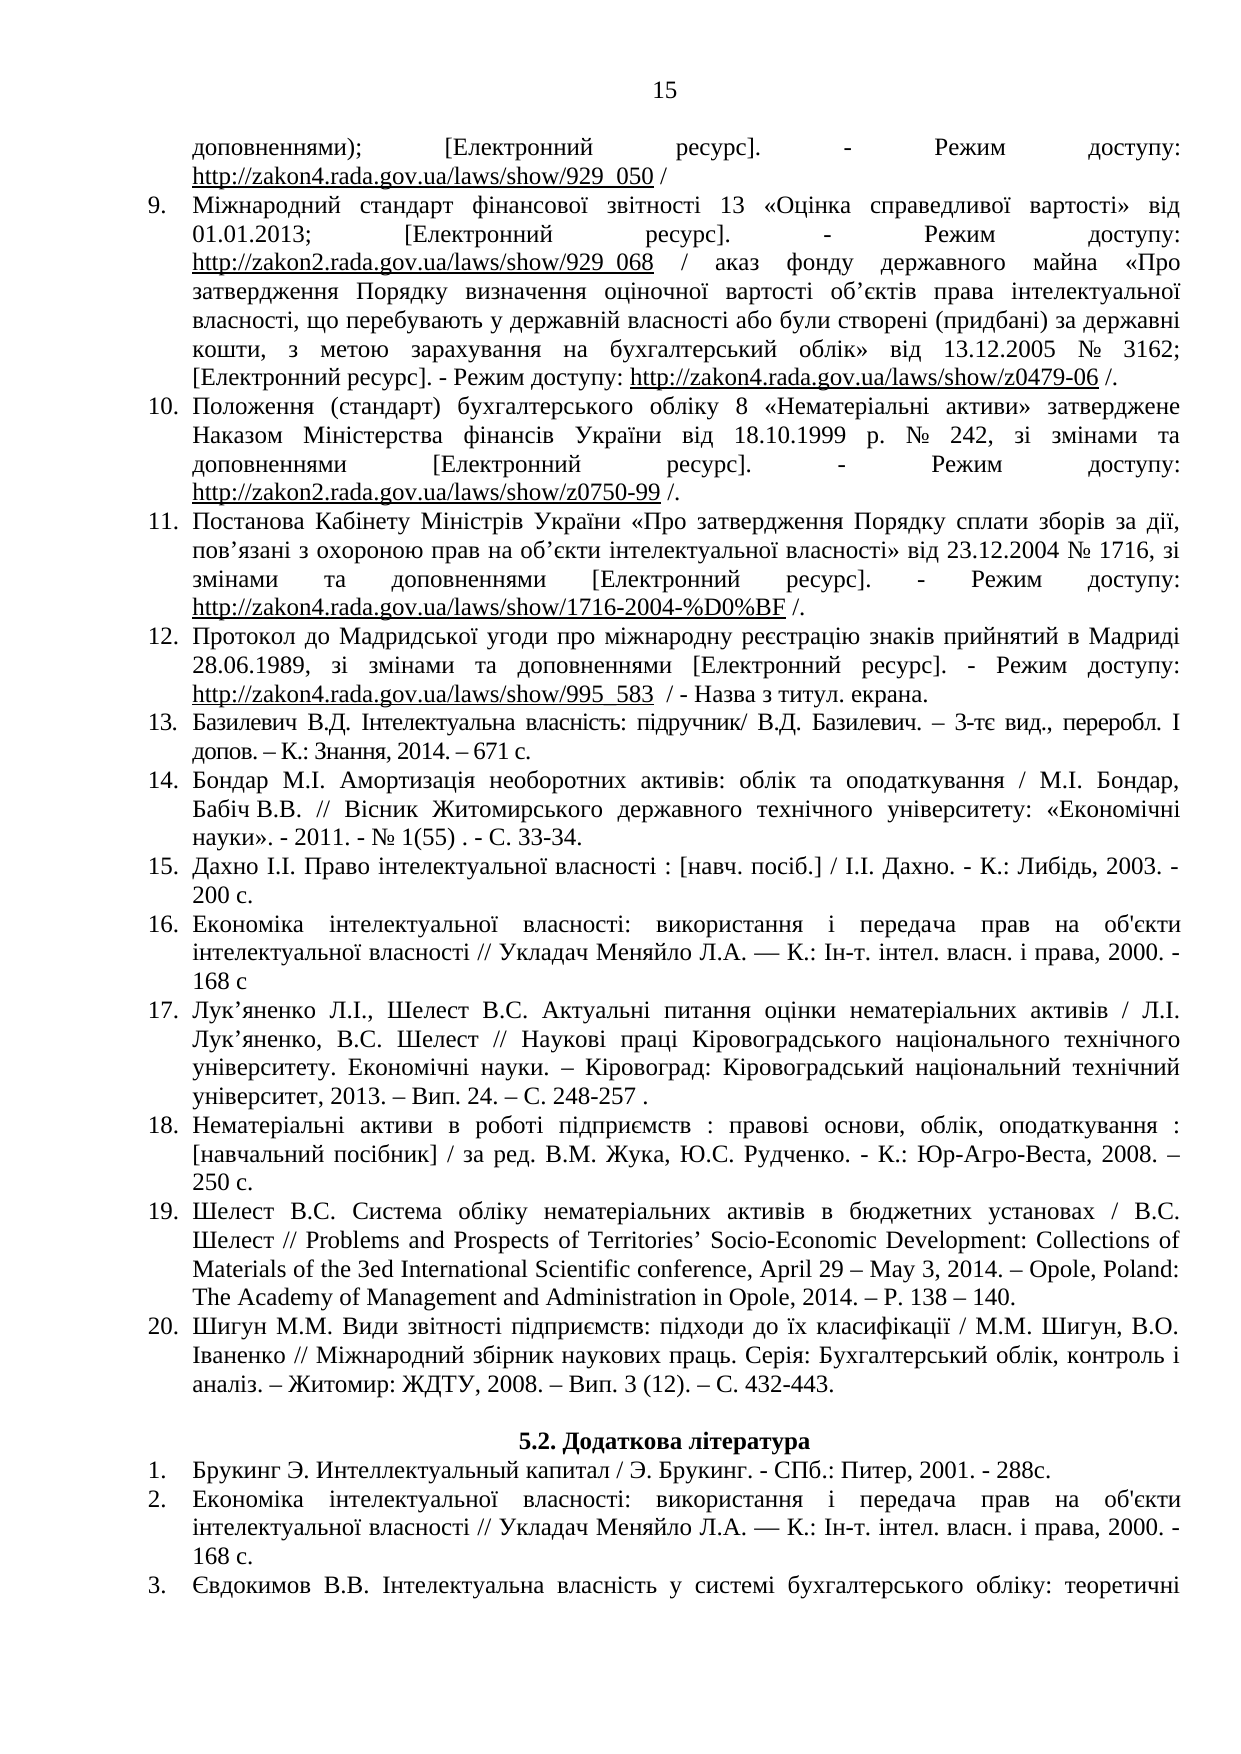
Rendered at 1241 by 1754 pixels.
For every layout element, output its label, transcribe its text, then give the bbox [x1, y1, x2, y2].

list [148, 1570, 1181, 1599]
list Шелест В.С. Система обліку нематеріальних активів в бюджетних установах / В.С. Шелест // Problems and Prospects of Territories’ Socio-Economic Development: Collections of Materials of the 3ed International Scientific conference, April 29 – May 3, 2014. – Opole, Poland: The Academy of Management and Administration in Opole, 2014. – P. 138 – 140. [148, 1196, 1181, 1311]
list Положення (стандарт) бухгалтерського обліку 8 «Нематеріальні активи» затверджене Наказом Міністерства фінансів України від 18.10.1999 р. № 242, зі змінами та доповненнями [Електронний ресурс]. - Режим доступу: http://zakon2.rada.gov.ua/laws/show/z0750-99 /. [148, 391, 1181, 506]
list Дахно І.І. Право інтелектуальної власності : [навч. посіб.] / І.І. Дахно. - К.: Либідь, 2003. - 200 с. [148, 851, 1181, 909]
list Протокол до Мадридської угоди про міжнародну реєстрацію знаків прийнятий в Мадриді 28.06.1989, зі змінами та доповненнями [Електронний ресурс]. - Режим доступу: http://zakon4.rada.gov.ua/laws/show/995_583 / - Назва з титул. екрана. [148, 621, 1181, 707]
list Шигун М.М. Види звітності підприємств: підходи до їх класифікації / М.М. Шигун, В.О. Іваненко // Міжнародний збірник наукових праць. Серія: Бухгалтерський облік, контроль і аналіз. – Житомир: ЖДТУ, 2008. – Вип. 3 (12). – С. 432-443. [148, 1311, 1181, 1397]
list Міжнародний стандарт фінансової звітності 13 «Оцінка справедливої вартості» від 01.01.2013; [Електронний ресурс]. - Режим доступу: http://zakon2.rada.gov.ua/laws/show/929_068 / аказ фонду державного майна «Про затвердження Порядку визначення оціночної вартості об’єктів права інтелектуальної власності, що перебувають у державній власності або були створені (придбані) за державні кошти, з метою зарахування на бухгалтерський облік» від 13.12.2005 № 3162; [Електронний ресурс]. - Режим доступу: http://zakon4.rada.gov.ua/laws/show/z0479-06 /. [148, 190, 1181, 391]
list Лук’яненко Л.І., Шелест В.С. Актуальні питання оцінки нематеріальних активів / Л.І. Лук’яненко, В.С. Шелест // Наукові праці Кіровоградського національного технічного університету. Економічні науки. – Кіровоград: Кіровоградський національний технічний університет, 2013. – Вип. 24. – С. 248-257 . [148, 995, 1181, 1110]
text 5.2. Додаткова література [148, 1426, 1181, 1455]
list Брукинг Э. Интеллектуальный капитал / Э. Брукинг. - СПб.: Питер, 2001. - 288с. [148, 1455, 1181, 1484]
list Бондар М.І. Амортизація необоротних активів: облік та оподаткування / М.І. Бондар, Бабіч В.В. // Вісник Житомирського державного технічного університету: «Економічні науки». - 2011. - № 1(55) . - С. 33-34. [148, 765, 1181, 851]
list Економіка інтелектуальної власності: використання і передача прав на об'єкти інтелектуальної власності // Укладач Меняйло Л.А. — К.: Ін-т. інтел. власн. і права, 2000. -168 с. [148, 1484, 1181, 1570]
list Економіка інтелектуальної власності: використання і передача прав на об'єкти інтелектуальної власності // Укладач Меняйло Л.А. — К.: Ін-т. інтел. власн. і права, 2000. - 168 с [148, 909, 1181, 995]
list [148, 132, 1181, 190]
list Постанова Кабінету Міністрів України «Про затвердження Порядку сплати зборів за дії, пов’язані з охороною прав на об’єкти інтелектуальної власності» від 23.12.2004 № 1716, зі змінами та доповненнями [Електронний ресурс]. - Режим доступу: http://zakon4.rada.gov.ua/laws/show/1716-2004-%D0%BF /. [148, 506, 1181, 621]
list Нематеріальні активи в роботі підприємств : правові основи, облік, оподаткування : [навчальний посібник] / за ред. В.М. Жука, Ю.С. Рудченко. - К.: Юр-Агро-Веста, 2008. – 250 с. [148, 1110, 1181, 1196]
list Базилевич В.Д. Інтелектуальна власність: підручник/ В.Д. Базилевич. – 3-тє вид., переробл. І допов. – К.: Знання, 2014. – 671 с. [148, 707, 1181, 765]
